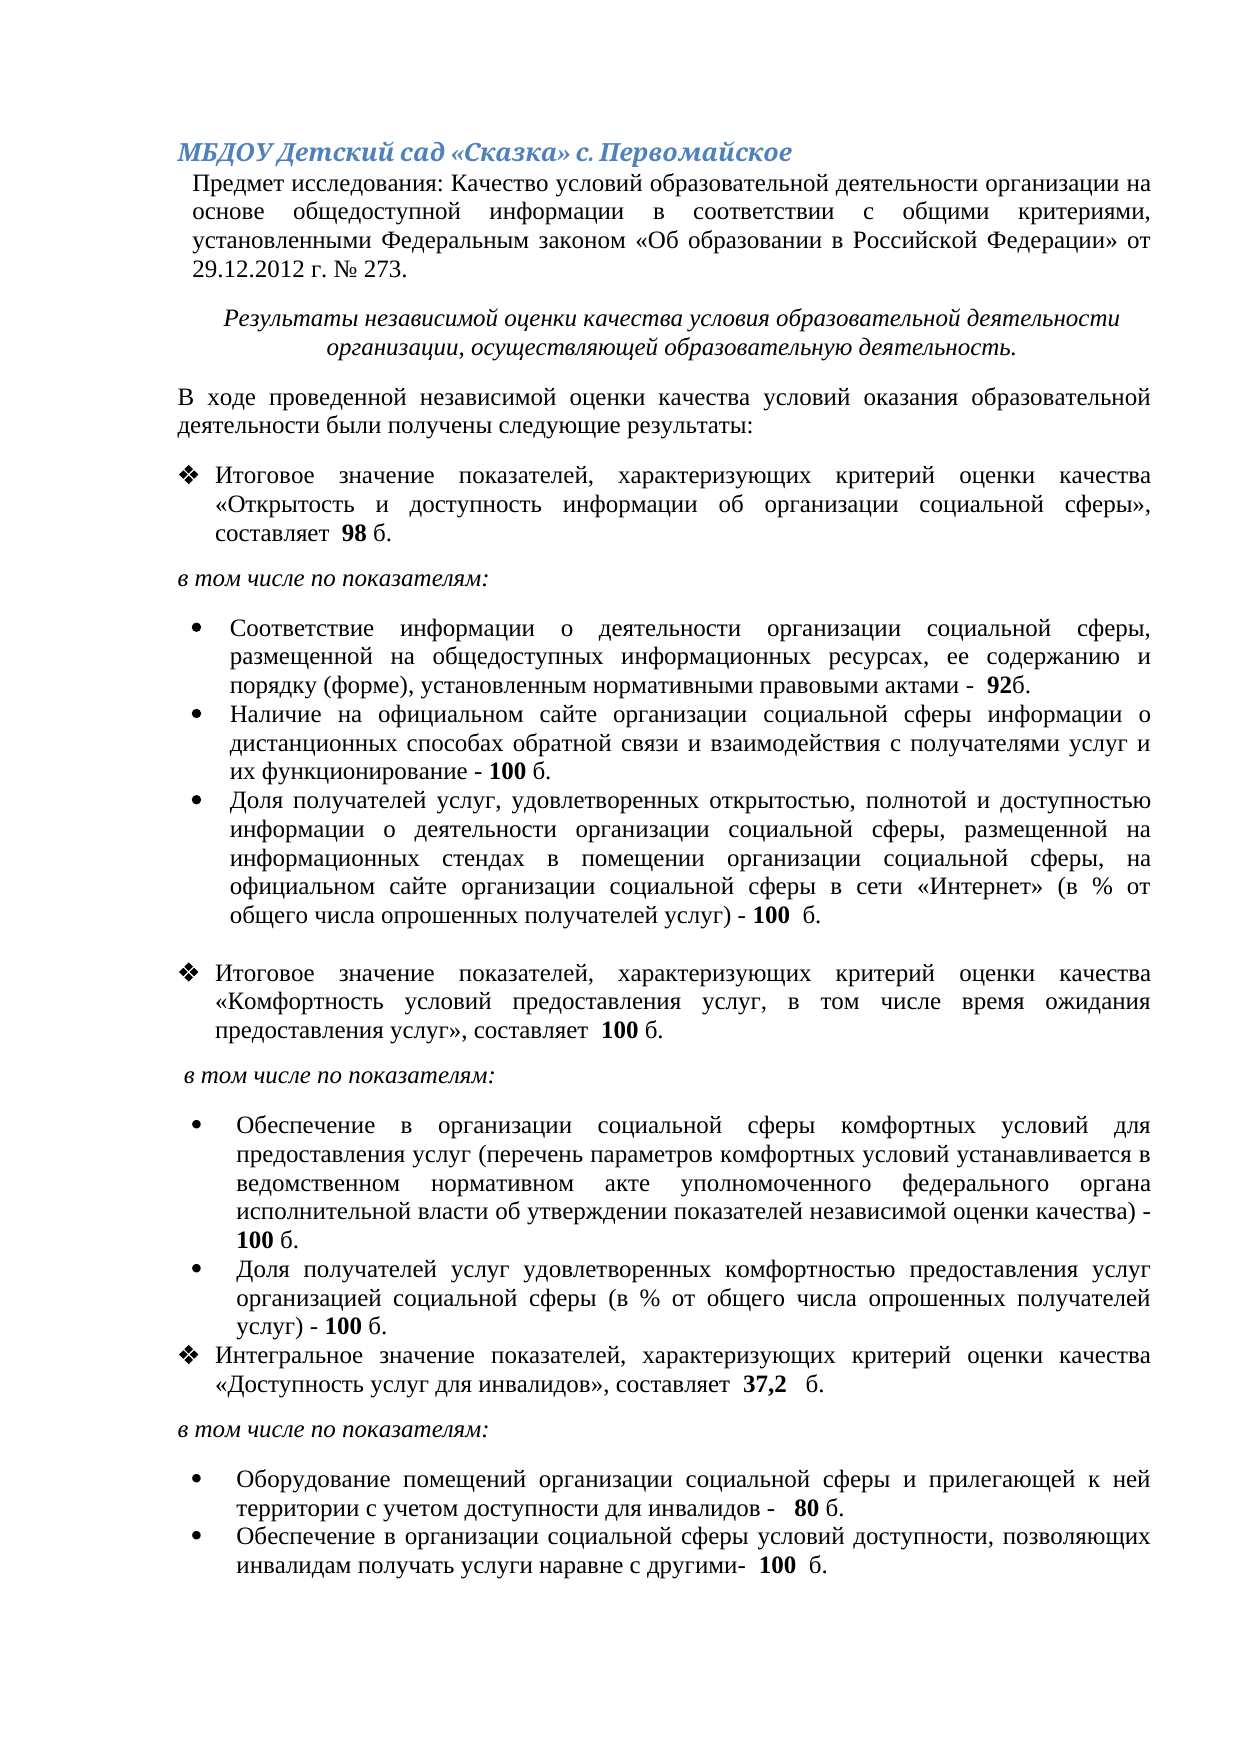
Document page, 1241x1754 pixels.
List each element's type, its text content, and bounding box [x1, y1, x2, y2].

list Обеспечение в организации социальной сферы комфортных условий для предоставления услуг (перечень параметров комфортных условий устанавливается в ведомственном нормативном акте уполномоченного федерального органа исполнительной власти об утверждении показателей независимой оценки качества) - 100 б. [192, 1110, 1152, 1254]
list Соответствие информации о деятельности организации социальной сферы, размещенной на общедоступных информационных ресурсах, ее содержанию и порядку (форме), установленным нормативными правовыми актами - 92б. [192, 613, 1152, 699]
list Итоговое значение показателей, характеризующих критерий оценки качества «Открытость и доступность информации об организации социальной сферы», составляет 98 б. [177, 460, 1152, 546]
text Результаты независимой оценки качества условия образовательной деятельности организации, осуществляющей образовательную деятельность. [192, 303, 1152, 361]
subtitle МБДОУ Детский сад «Сказка» с. Первомайское [177, 139, 1152, 168]
list Обеспечение в организации социальной сферы условий доступности, позволяющих инвалидам получать услуги наравне с другими- 100 б. [192, 1521, 1152, 1579]
list Оборудование помещений организации социальной сферы и прилегающей к ней территории с учетом доступности для инвалидов - 80 б. [192, 1464, 1152, 1521]
list Доля получателей услуг удовлетворенных комфортностью предоставления услуг организацией социальной сферы (в % от общего числа опрошенных получателей услуг) - 100 б. [192, 1254, 1152, 1340]
text в том числе по показателям: [177, 1061, 1152, 1089]
text в том числе по показателям: [177, 1414, 1152, 1443]
list Наличие на официальном сайте организации социальной сферы информации о дистанционных способах обратной связи и взаимодействия с получателями услуг и их функционирование - 100 б. [192, 699, 1152, 785]
list Доля получателей услуг, удовлетворенных открытостью, полнотой и доступностью информации о деятельности организации социальной сферы, размещенной на информационных стендах в помещении организации социальной сферы, на официальном сайте организации социальной сферы в сети «Интернет» (в % от общего числа опрошенных получателей услуг) - 100 б. [192, 785, 1152, 929]
list Интегральное значение показателей, характеризующих критерий оценки качества «Доступность услуг для инвалидов», составляет 37,2 б. [177, 1340, 1152, 1398]
text Предмет исследования: Качество условий образовательной деятельности организации на основе общедоступной информации в соответствии с общими критериями, установленными Федеральным законом «Об образовании в Российской Федерации» от 29.12.2012 г. № 273. [192, 168, 1152, 283]
text В ходе проведенной независимой оценки качества условий оказания образовательной деятельности были получены следующие результаты: [177, 382, 1152, 439]
list Итоговое значение показателей, характеризующих критерий оценки качества «Комфортность условий предоставления услуг, в том числе время ожидания предоставления услуг», составляет 100 б. [177, 958, 1152, 1044]
text в том числе по показателям: [177, 563, 1152, 592]
